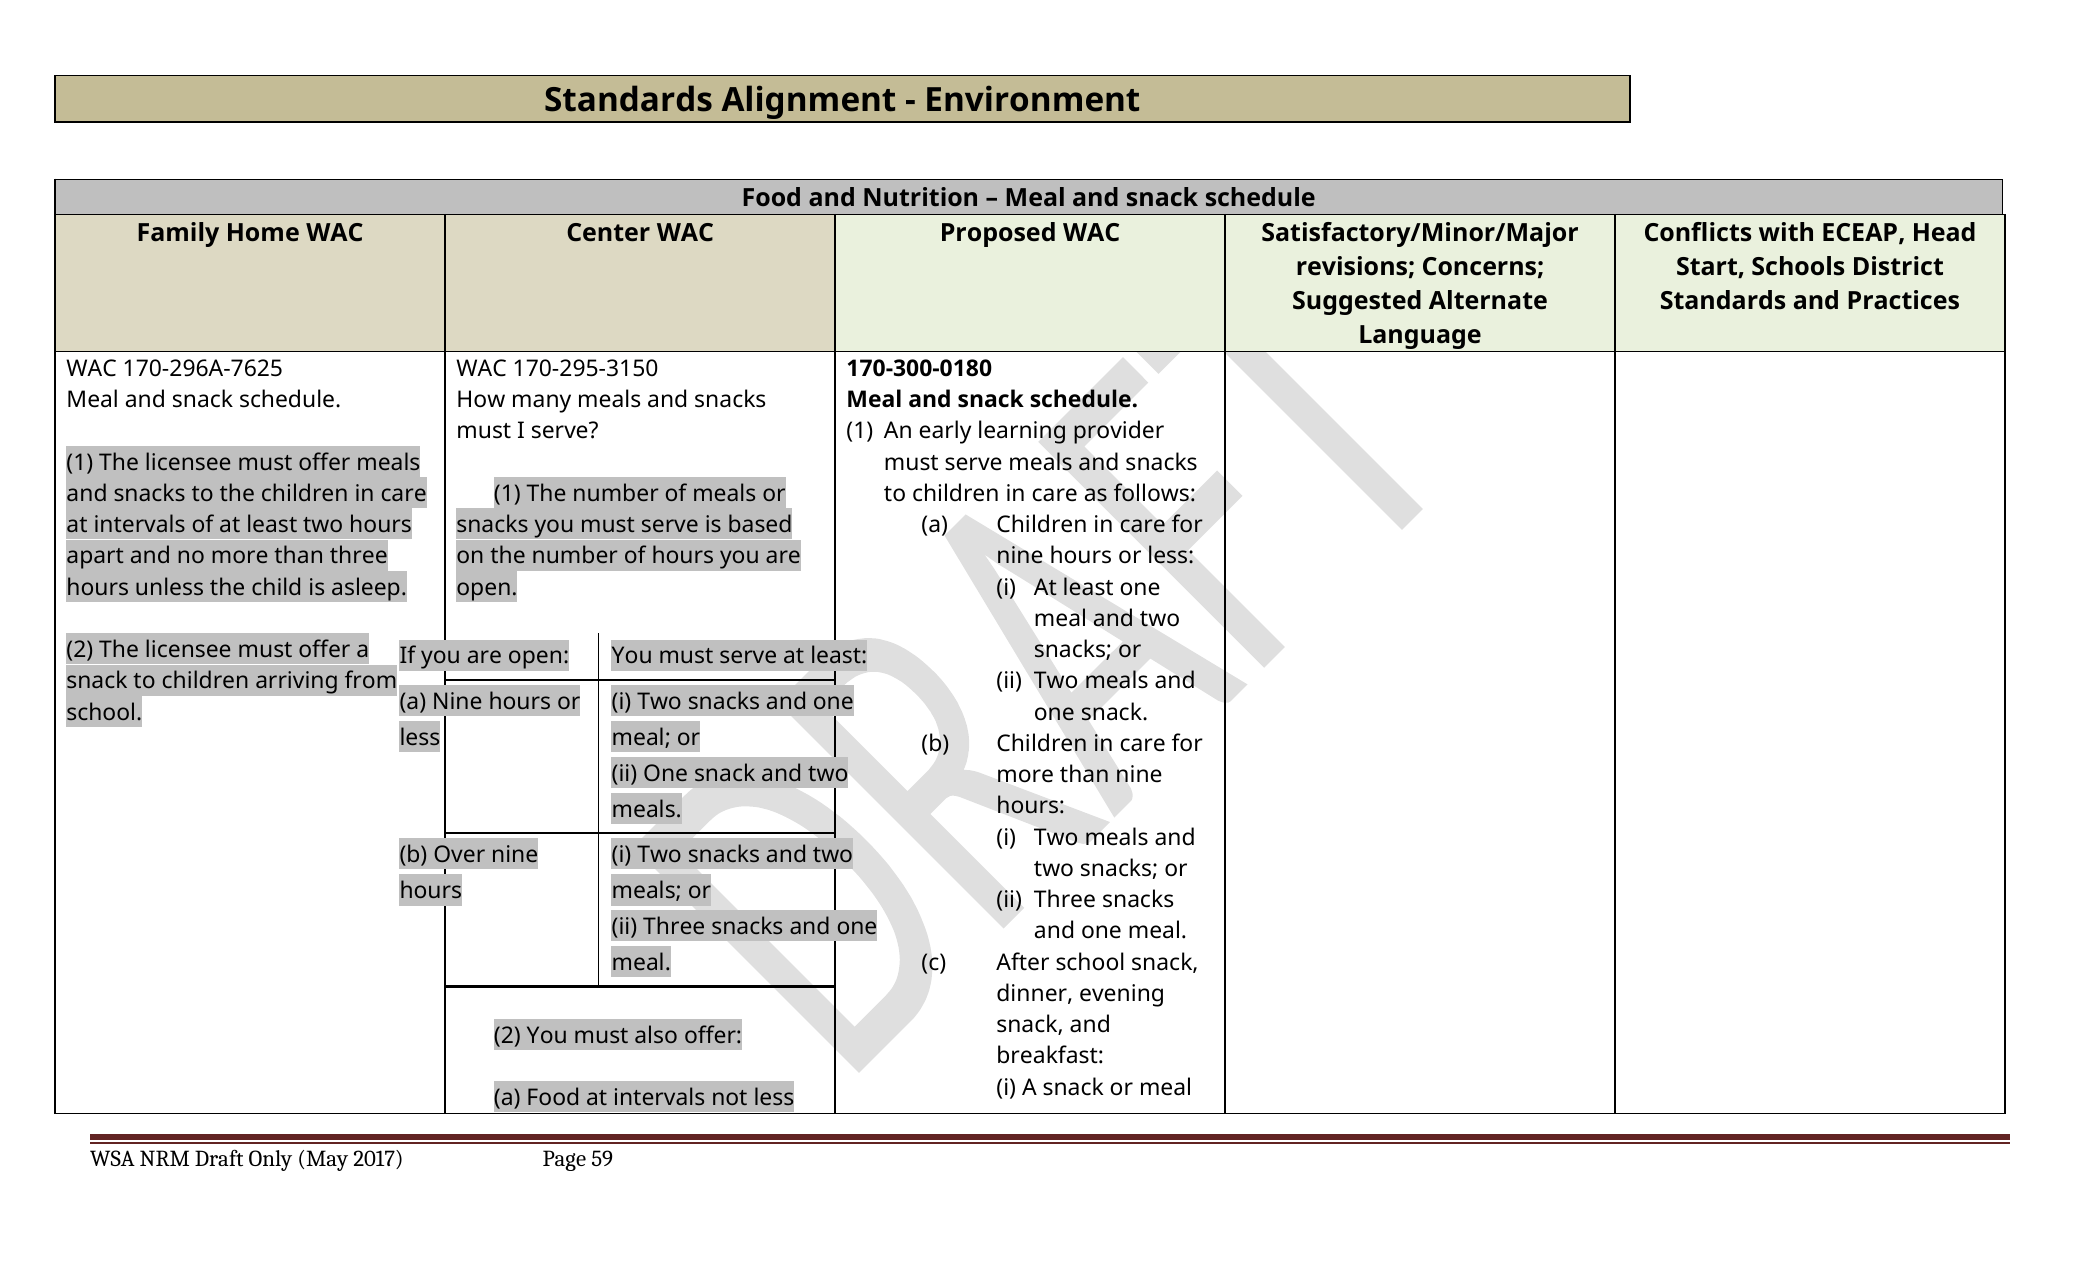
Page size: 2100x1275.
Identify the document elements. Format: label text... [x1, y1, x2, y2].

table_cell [836, 352, 1224, 1112]
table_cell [56, 352, 444, 1112]
table_cell Family Home WAC [56, 215, 444, 351]
table_cell Proposed WAC [836, 215, 1224, 351]
table_header Food and Nutrition – Meal and snack schedule [56, 180, 2002, 214]
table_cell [446, 988, 834, 1112]
table_cell Conflicts with ECEAP, Head Start, Schools District Standards and Practices [1616, 215, 2004, 351]
table_cell [1226, 352, 1614, 1112]
table_cell Satisfactory/Minor/Major revisions; Concerns; Suggested Alternate Language [1226, 215, 1614, 351]
table_cell Center WAC [446, 215, 834, 351]
table_cell [1616, 352, 2004, 1112]
